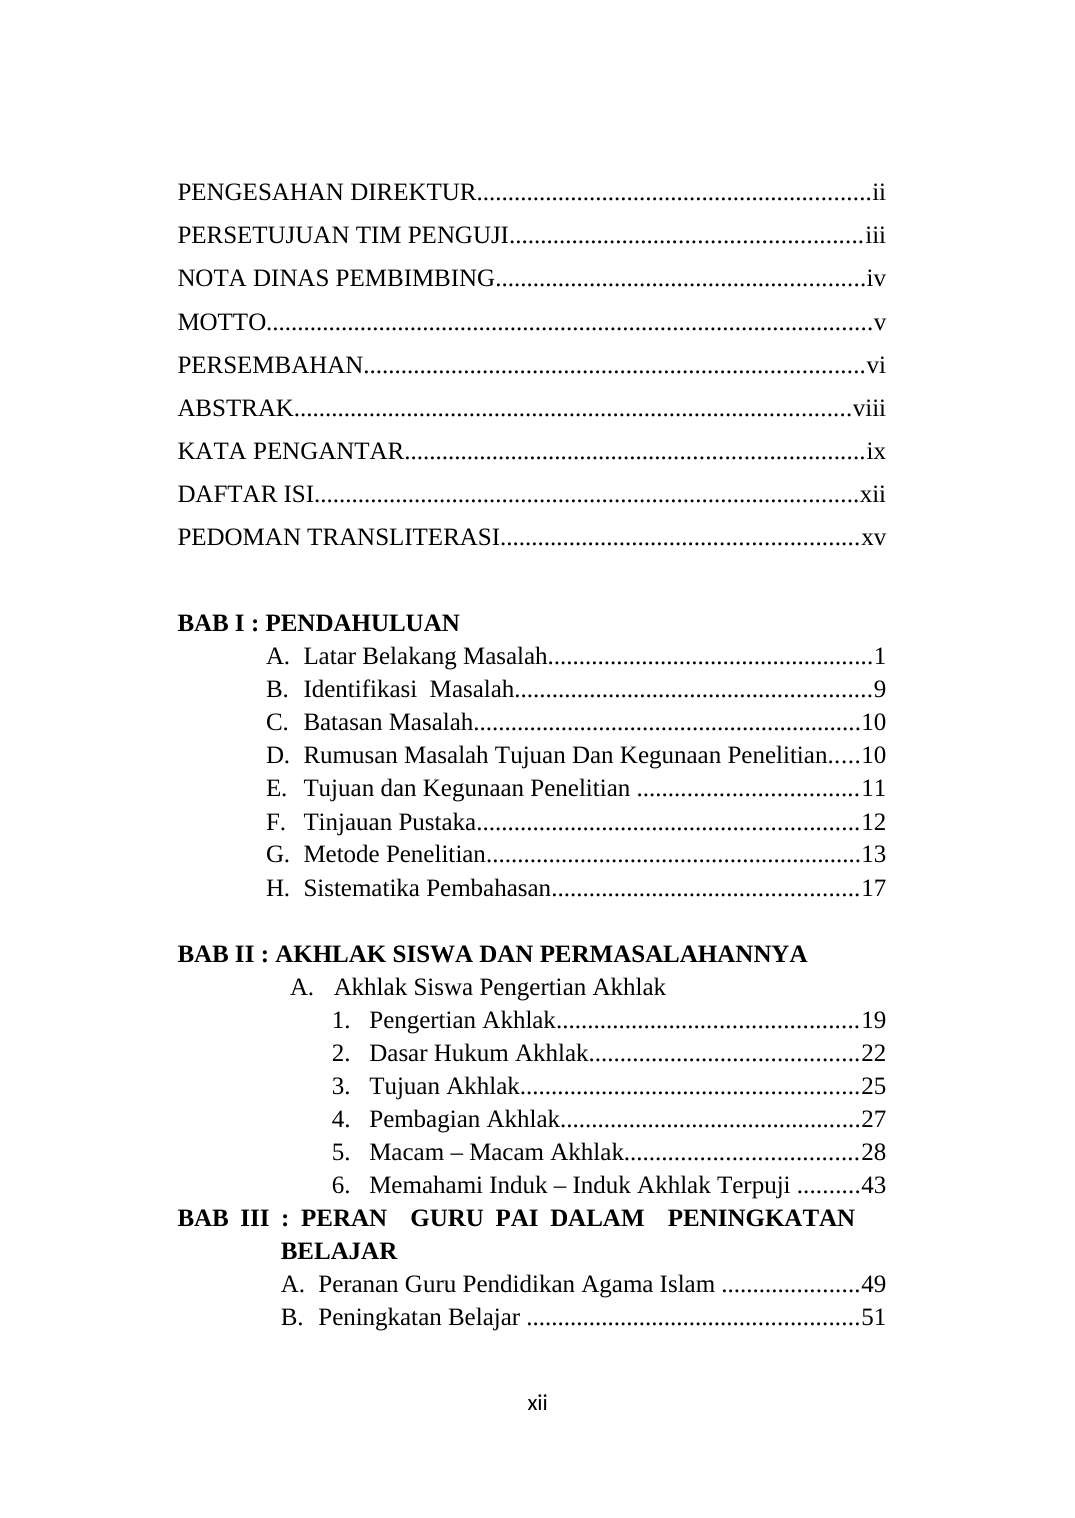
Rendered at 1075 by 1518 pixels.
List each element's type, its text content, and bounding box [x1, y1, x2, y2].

list Sistematika Pembahasan 17 [266, 873, 898, 901]
list Identifikasi Masalah 9 [266, 674, 898, 703]
list Tujuan Akhlak 25 [332, 1071, 898, 1099]
list Batasan Masalah 10 [266, 707, 898, 736]
list Tujuan dan Kegunaan Penelitian 11 [266, 773, 898, 802]
text ABSTRAK viii [177, 393, 898, 422]
text DAFTAR ISI xii [177, 479, 898, 508]
list Memahami Induk – Induk Akhlak Terpuji 43 [332, 1170, 898, 1198]
text BAB II : AKHLAK SISWA DAN PERMASALAHANNYA [177, 939, 898, 967]
list Dasar Hukum Akhlak 22 [332, 1038, 898, 1066]
list Pembagian Akhlak 27 [332, 1104, 898, 1132]
list Macam – Macam Akhlak 28 [332, 1137, 898, 1166]
list Tinjauan Pustaka 12 [266, 807, 898, 835]
text PERSETUJUAN TIM PENGUJI iii [177, 220, 898, 249]
list Peranan Guru Pendidikan Agama Islam 49 [281, 1269, 898, 1298]
text MOTTO v [177, 307, 898, 335]
text BAB I : PENDAHULUAN [177, 608, 898, 637]
text NOTA DINAS PEMBIMBING iv [177, 263, 898, 292]
text PERSEMBAHAN vi [177, 350, 898, 378]
text BAB III : PERAN GURU PAI DALAM PENINGKATAN BELAJAR [177, 1203, 856, 1264]
list Peningkatan Belajar 51 [281, 1302, 898, 1331]
text KATA PENGANTAR ix [177, 436, 898, 465]
list Pengertian Akhlak 19 [332, 1005, 898, 1033]
text PENGESAHAN DIREKTUR ii [177, 177, 898, 206]
list Rumusan Masalah Tujuan Dan Kegunaan Penelitian 10 [266, 741, 898, 769]
list Latar Belakang Masalah 1 [266, 641, 898, 670]
list Metode Penelitian 13 [266, 839, 898, 868]
text PEDOMAN TRANSLITERASI xv [177, 522, 898, 551]
list Akhlak Siswa Pengertian Akhlak [290, 972, 898, 1000]
